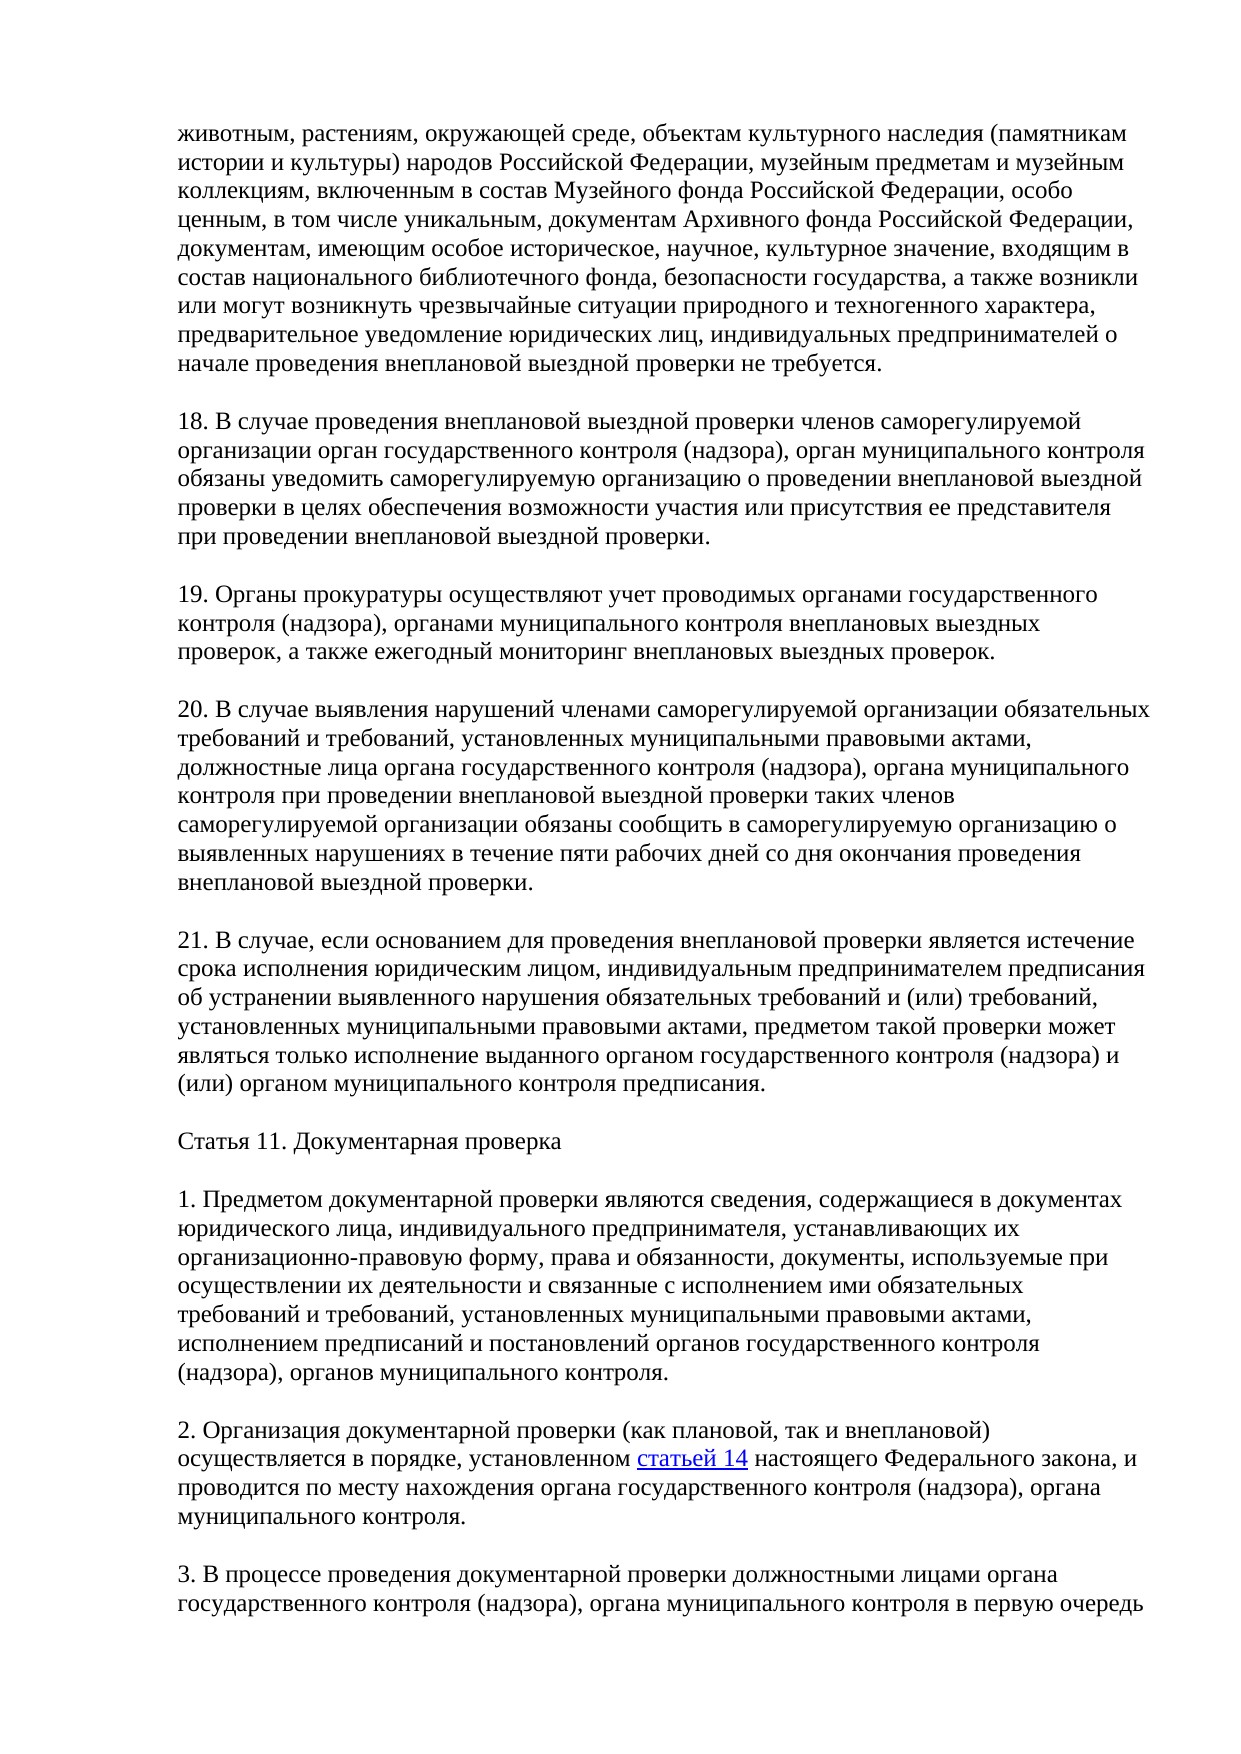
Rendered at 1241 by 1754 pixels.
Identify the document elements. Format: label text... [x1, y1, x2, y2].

text 18. В случае проведения внеплановой выездной проверки членов саморегулируемой организации орган государственного контроля (надзора), орган муниципального контроля обязаны уведомить саморегулируемую организацию о проведении внеплановой выездной проверки в целях обеспечения возможности участия или присутствия ее представителя при проведении внеплановой выездной проверки. [177, 406, 1152, 550]
text 21. В случае, если основанием для проведения внеплановой проверки является истечение срока исполнения юридическим лицом, индивидуальным предпринимателем предписания об устранении выявленного нарушения обязательных требований и (или) требований, установленных муниципальными правовыми актами, предметом такой проверки может являться только исполнение выданного органом государственного контроля (надзора) и (или) органом муниципального контроля предписания. [177, 925, 1152, 1097]
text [177, 1559, 1152, 1616]
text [177, 118, 1152, 377]
text 19. Органы прокуратуры осуществляют учет проводимых органами государственного контроля (надзора), органами муниципального контроля внеплановых выездных проверок, а также ежегодный мониторинг внеплановых выездных проверок. [177, 579, 1152, 665]
text Статья 11. Документарная проверка [177, 1126, 1152, 1155]
text 20. В случае выявления нарушений членами саморегулируемой организации обязательных требований и требований, установленных муниципальными правовыми актами, должностные лица органа государственного контроля (надзора), органа муниципального контроля при проведении внеплановой выездной проверки таких членов саморегулируемой организации обязаны сообщить в саморегулируемую организацию о выявленных нарушениях в течение пяти рабочих дней со дня окончания проведения внеплановой выездной проверки. [177, 694, 1152, 896]
text 1. Предметом документарной проверки являются сведения, содержащиеся в документах юридического лица, индивидуального предпринимателя, устанавливающих их организационно-правовую форму, права и обязанности, документы, используемые при осуществлении их деятельности и связанные с исполнением ими обязательных требований и требований, установленных муниципальными правовыми актами, исполнением предписаний и постановлений органов государственного контроля (надзора), органов муниципального контроля. [177, 1184, 1152, 1386]
text 2. Организация документарной проверки (как плановой, так и внеплановой) осуществляется в порядке, установленном статьей 14 настоящего Федерального закона, и проводится по месту нахождения органа государственного контроля (надзора), органа муниципального контроля. [177, 1415, 1152, 1530]
